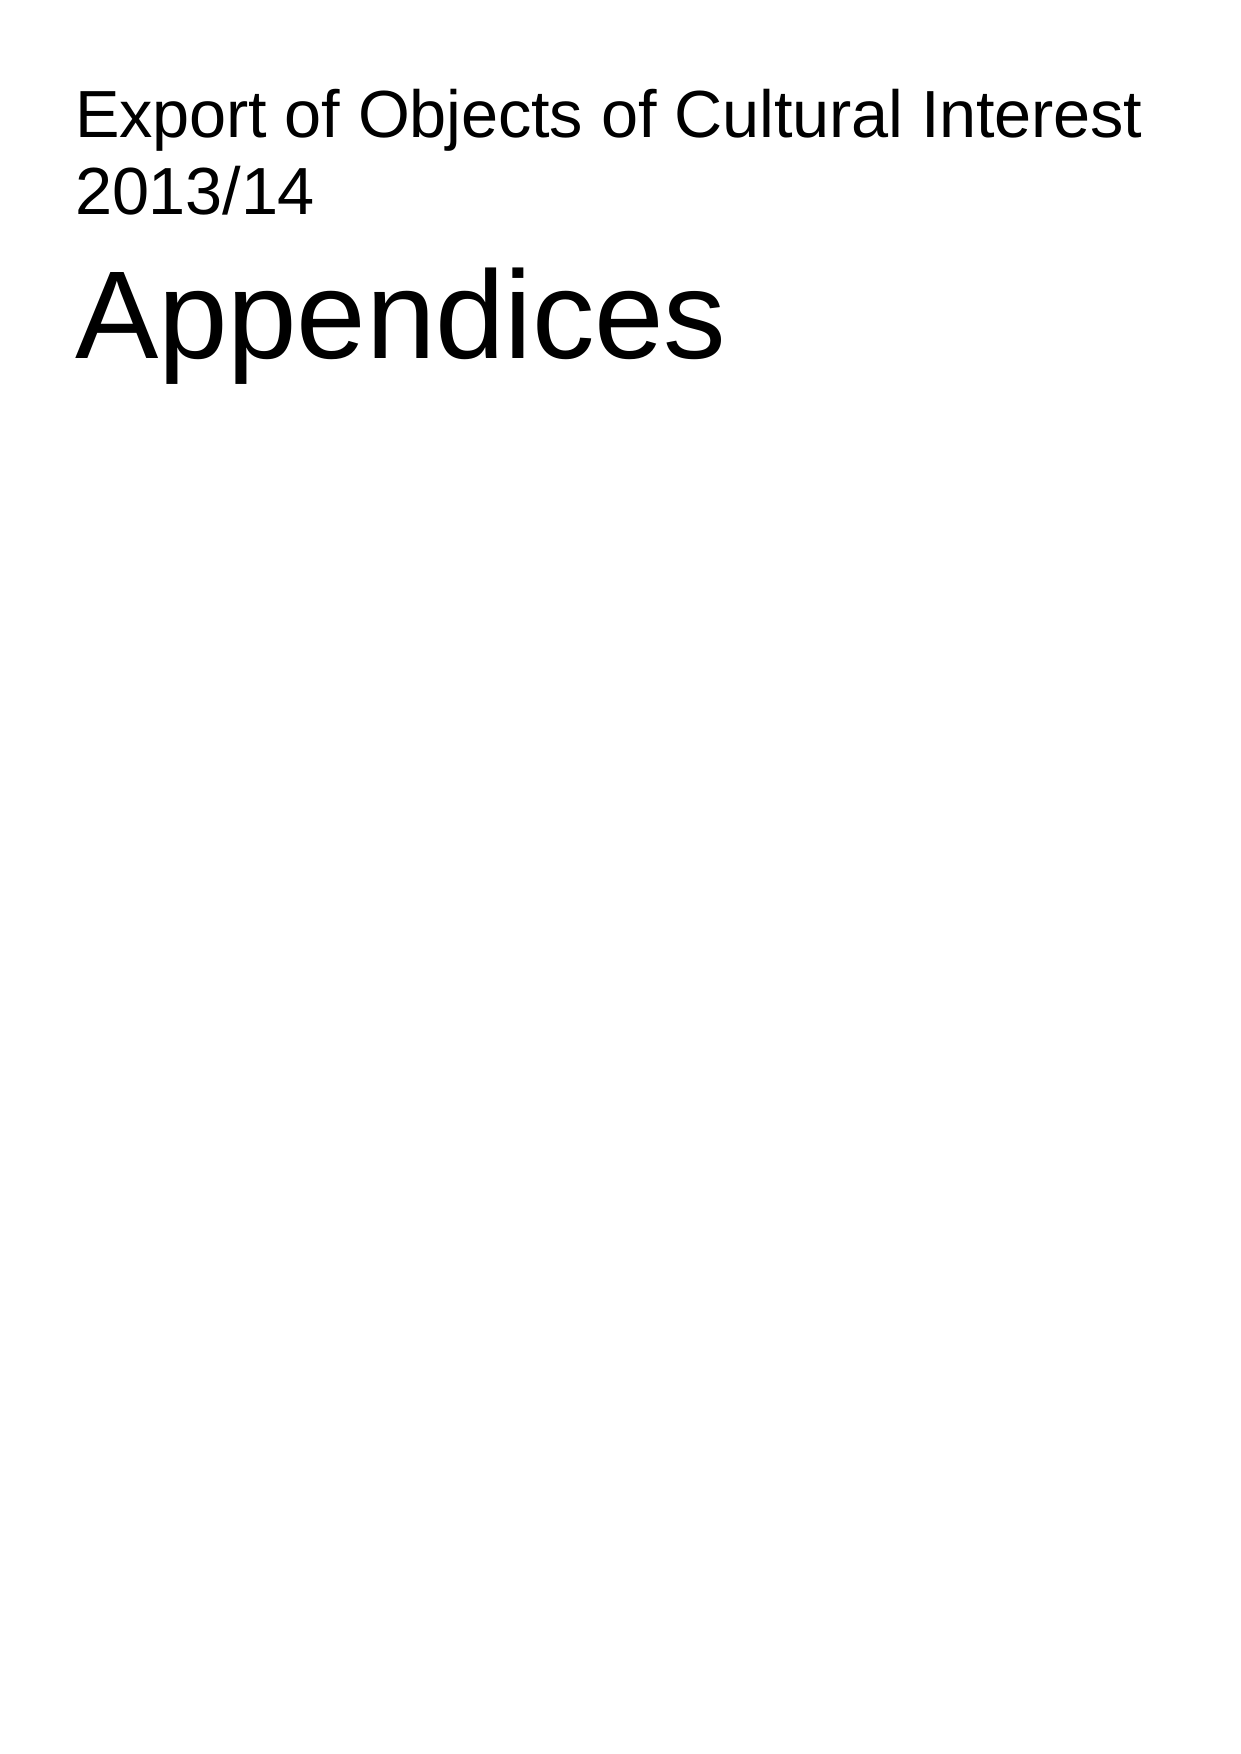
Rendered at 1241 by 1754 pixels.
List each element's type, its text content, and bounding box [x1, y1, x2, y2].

text Export of Objects of Cultural Interest 2013/14 [75, 75, 1182, 228]
text Appendices [75, 241, 1182, 384]
